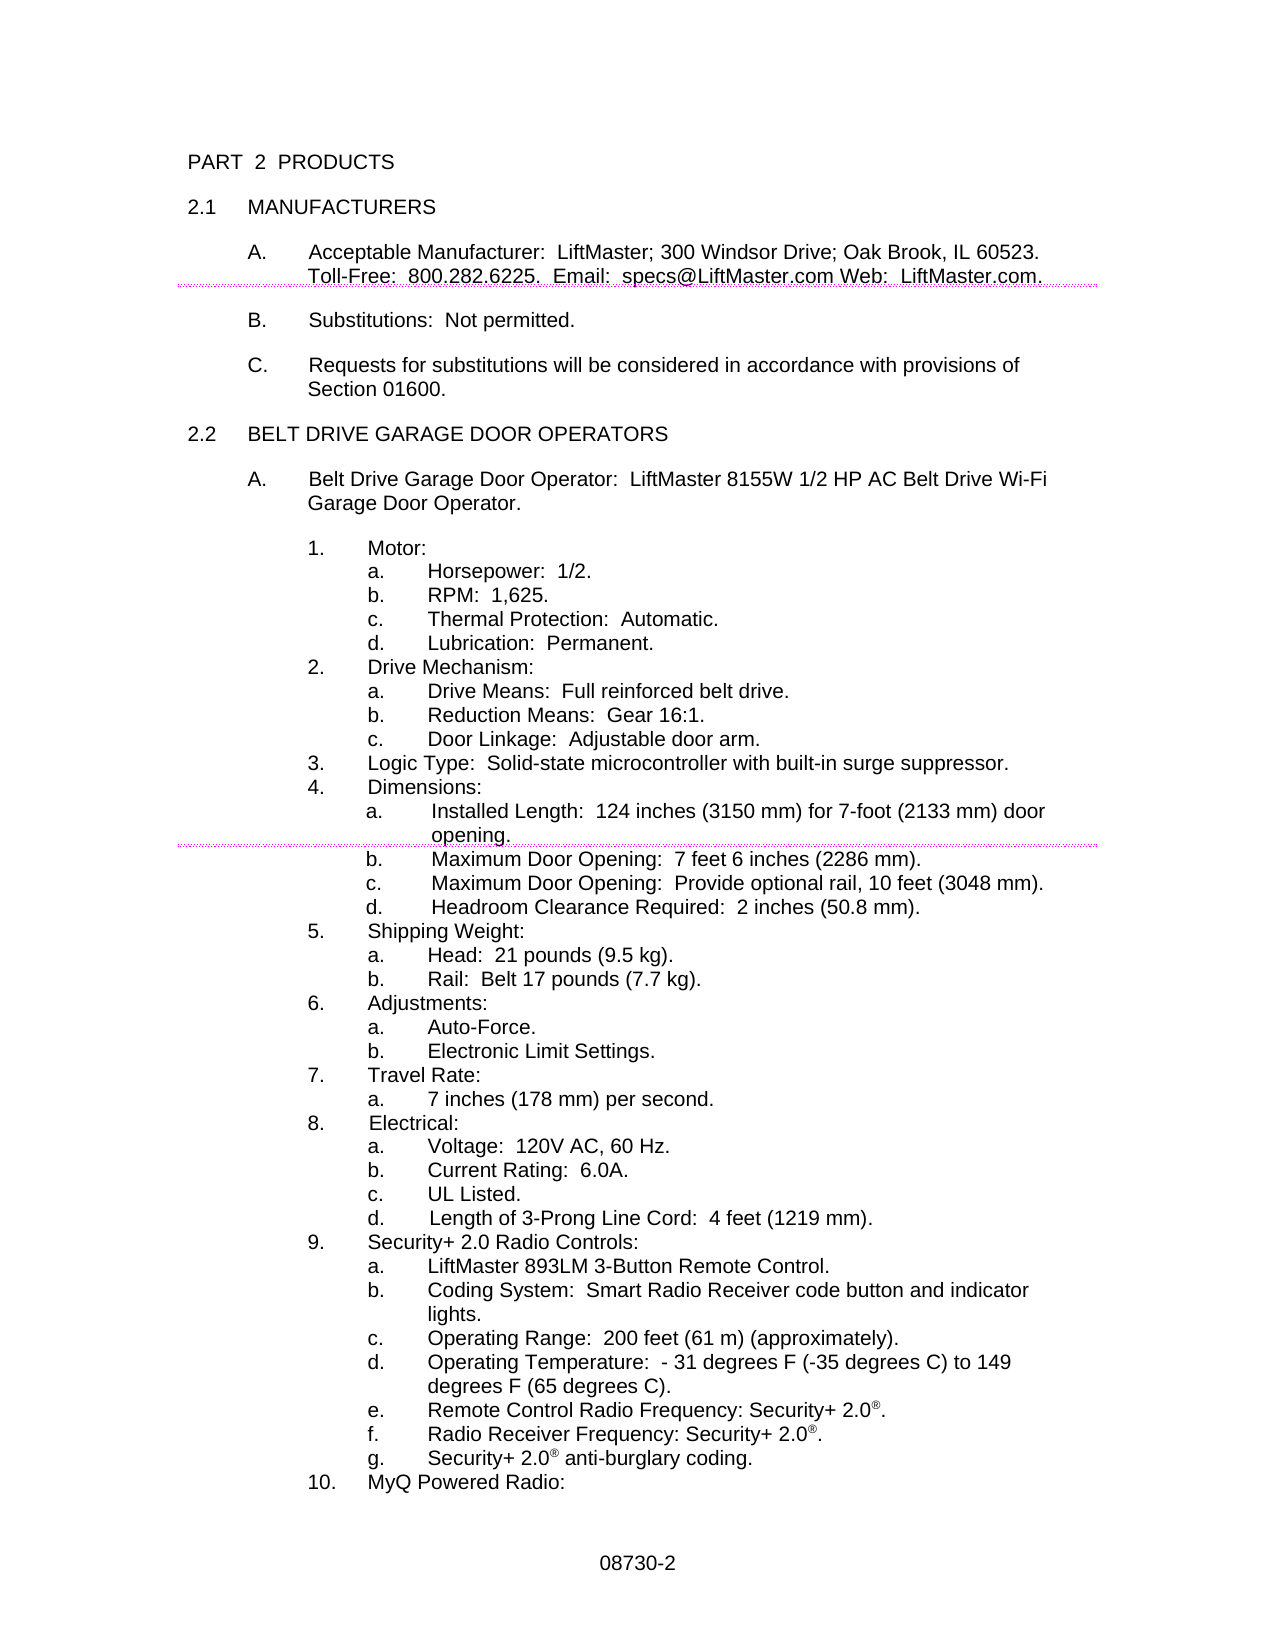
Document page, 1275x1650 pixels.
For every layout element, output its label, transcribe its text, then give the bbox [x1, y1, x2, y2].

list Belt Drive Garage Door Operator: LiftMaster 8155W 1/2 HP AC Belt Drive Wi-Fi Garage Door Operator. [247, 467, 1087, 514]
list Coding System: Smart Radio Receiver code button and indicator lights. [367, 1278, 1087, 1326]
list Remote Control Radio Frequency: Security+ 2.0®. [367, 1398, 1087, 1422]
list Electronic Limit Settings. [367, 1038, 1087, 1062]
list LiftMaster 893LM 3-Button Remote Control. [367, 1254, 1087, 1278]
list Electrical: [307, 1110, 1087, 1134]
list Shipping Weight: [307, 919, 1087, 943]
text BELT DRIVE GARAGE DOOR OPERATORS [187, 422, 1087, 446]
list Auto-Force. [367, 1014, 1087, 1038]
list Operating Temperature: - 31 degrees F (-35 degrees C) to 149 degrees F (65 degrees C). [367, 1350, 1087, 1398]
list Acceptable Manufacturer: LiftMaster; 300 Windsor Drive; Oak Brook, IL 60523. Toll-Free: 800.282.6225. Email: specs@LiftMaster.com Web: LiftMaster.com. [247, 239, 1087, 287]
list Length of 3-Prong Line Cord: 4 feet (1219 mm). [367, 1206, 1087, 1230]
list Motor: [307, 535, 1087, 559]
list Horsepower: 1/2. [367, 559, 1087, 583]
list RPM: 1,625. [367, 583, 1087, 607]
list MyQ Powered Radio: [307, 1470, 1087, 1494]
list Rail: Belt 17 pounds (7.7 kg). [367, 967, 1087, 991]
list Maximum Door Opening: Provide optional rail, 10 feet (3048 mm). [366, 871, 1087, 895]
list Requests for substitutions will be considered in accordance with provisions of Section 01600. [247, 353, 1087, 401]
list Door Linkage: Adjustable door arm. [367, 727, 1087, 751]
list Voltage: 120V AC, 60 Hz. [367, 1134, 1087, 1158]
list 7 inches (178 mm) per second. [367, 1086, 1087, 1110]
list Substitutions: Not permitted. [247, 308, 1087, 332]
list Current Rating: 6.0A. [367, 1158, 1087, 1182]
list Adjustments: [307, 991, 1087, 1014]
list Headroom Clearance Required: 2 inches (50.8 mm). [366, 895, 1087, 919]
list Thermal Protection: Automatic. [367, 607, 1087, 631]
list Drive Mechanism: [307, 655, 1087, 679]
list Radio Receiver Frequency: Security+ 2.0®. [367, 1422, 1087, 1446]
list Operating Range: 200 feet (61 m) (approximately). [367, 1326, 1087, 1350]
list Reduction Means: Gear 16:1. [367, 703, 1087, 727]
list Travel Rate: [307, 1062, 1087, 1086]
text PRODUCTS [187, 150, 1087, 174]
list Head: 21 pounds (9.5 kg). [367, 943, 1087, 967]
list Drive Means: Full reinforced belt drive. [367, 679, 1087, 703]
list Security+ 2.0 Radio Controls: [307, 1230, 1087, 1254]
list Installed Length: 124 inches (3150 mm) for 7-foot (2133 mm) door opening. [366, 799, 1087, 847]
list Security+ 2.0® anti-burglary coding. [367, 1446, 1087, 1470]
list Dimensions: [307, 775, 1087, 799]
list UL Listed. [367, 1182, 1087, 1206]
list Lubrication: Permanent. [367, 631, 1087, 655]
text MANUFACTURERS [187, 195, 1087, 219]
list Maximum Door Opening: 7 feet 6 inches (2286 mm). [366, 847, 1087, 871]
list Logic Type: Solid-state microcontroller with built-in surge suppressor. [307, 751, 1087, 775]
